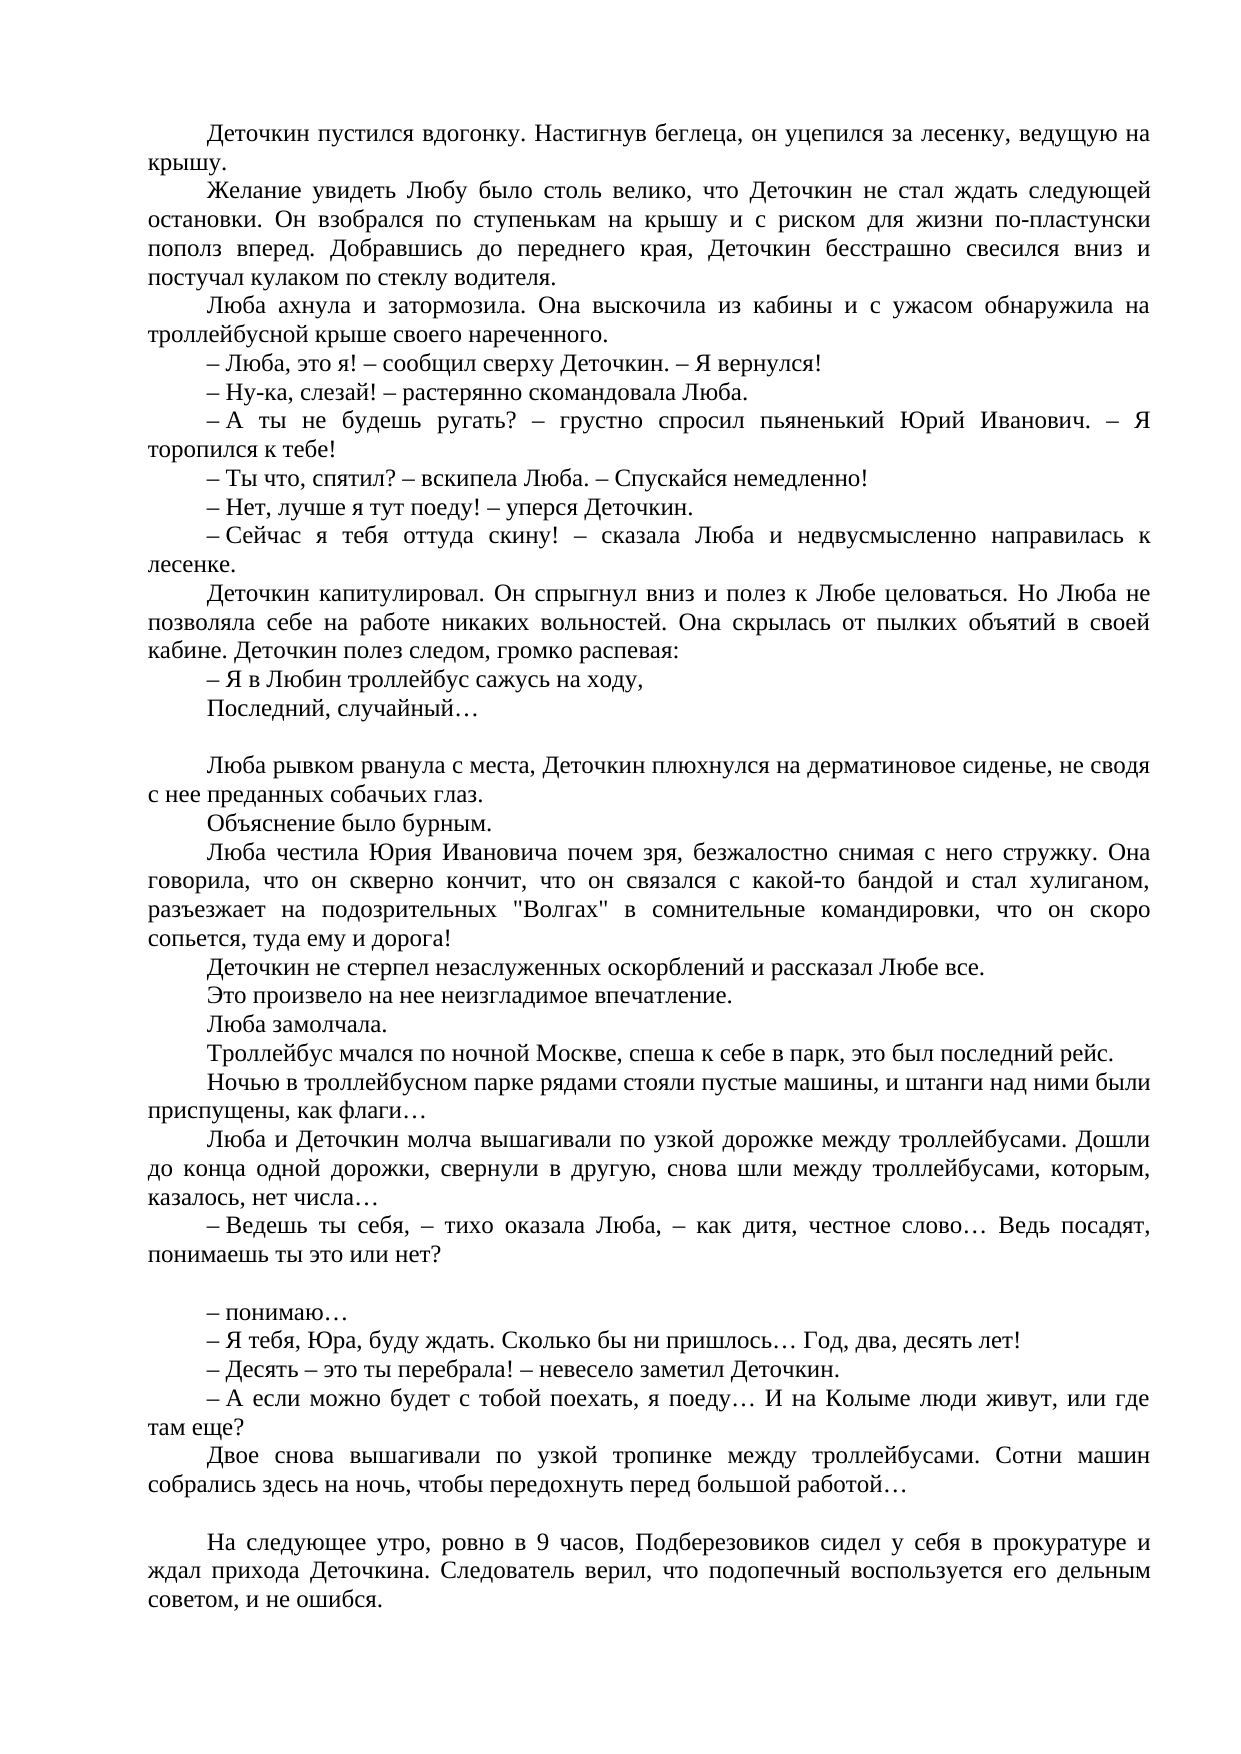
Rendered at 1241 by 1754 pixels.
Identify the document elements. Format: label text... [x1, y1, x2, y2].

text Люба рывком рванула с места, Деточкин плюхнулся на дерматиновое сиденье, не сводя с нее преданных собачьих глаз. [148, 751, 1152, 808]
text Объяснение было бурным. [148, 808, 1152, 837]
text – Люба, это я! – сообщил сверху Деточкин. – Я вернулся! [148, 348, 1152, 377]
text – А если можно будет с тобой поехать, я поеду… И на Колыме люди живут, или где там еще? [148, 1383, 1152, 1441]
text Люба замолчала. [148, 1009, 1152, 1038]
text Деточкин пустился вдогонку. Настигнув беглеца, он уцепился за лесенку, ведущую на крышу. [148, 118, 1152, 176]
text Деточкин не стерпел незаслуженных оскорблений и рассказал Любе все. [148, 952, 1152, 981]
text Ночью в троллейбусном парке рядами стояли пустые машины, и штанги над ними были приспущены, как флаги… [148, 1067, 1152, 1124]
text – Я тебя, Юра, буду ждать. Сколько бы ни пришлось… Год, два, десять лет! [148, 1326, 1152, 1354]
text Люба честила Юрия Ивановича почем зря, безжалостно снимая с него стружку. Она говорила, что он скверно кончит, что он связался с какой-то бандой и стал хулиганом, разъезжает на подозрительных "Волгах" в сомнительные командировки, что он скоро сопьется, туда ему и дорога! [148, 837, 1152, 952]
text Люба и Деточкин молча вышагивали по узкой дорожке между троллейбусами. Дошли до конца одной дорожки, свернули в другую, снова шли между троллейбусами, которым, казалось, нет числа… [148, 1124, 1152, 1211]
text Троллейбус мчался по ночной Москве, спеша к себе в парк, это был последний рейс. [148, 1038, 1152, 1067]
text – Ведешь ты себя, – тихо оказала Люба, – как дитя, честное слово… Ведь посадят, понимаешь ты это или нет? [148, 1211, 1152, 1268]
text Желание увидеть Любу было столь велико, что Деточкин не стал ждать следующей остановки. Он взобрался по ступенькам на крышу и с риском для жизни по-пластунски пополз вперед. Добравшись до переднего края, Деточкин бесстрашно свесился вниз и постучал кулаком по стеклу водителя. [148, 176, 1152, 291]
text – А ты не будешь ругать? – грустно спросил пьяненький Юрий Иванович. – Я торопился к тебе! [148, 406, 1152, 463]
text Двое снова вышагивали по узкой тропинке между троллейбусами. Сотни машин собрались здесь на ночь, чтобы передохнуть перед большой работой… [148, 1441, 1152, 1498]
text – Я в Любин троллейбус сажусь на ходу, [148, 664, 1152, 693]
text – Ты что, спятил? – вскипела Люба. – Спускайся немедленно! [148, 463, 1152, 492]
text На следующее утро, ровно в 9 часов, Подберезовиков сидел у себя в прокуратуре и ждал прихода Деточкина. Следователь верил, что подопечный воспользуется его дельным советом, и не ошибся. [148, 1527, 1152, 1613]
text Это произвело на нее неизгладимое впечатление. [148, 981, 1152, 1009]
text – Нет, лучше я тут поеду! – уперся Деточкин. [148, 492, 1152, 521]
text – понимаю… [148, 1297, 1152, 1326]
text Последний, случайный… [148, 693, 1152, 722]
text – Сейчас я тебя оттуда скину! – сказала Люба и недвусмысленно направилась к лесенке. [148, 521, 1152, 578]
text Деточкин капитулировал. Он спрыгнул вниз и полез к Любе целоваться. Но Люба не позволяла себе на работе никаких вольностей. Она скрылась от пылких объятий в своей кабине. Деточкин полез следом, громко распевая: [148, 578, 1152, 664]
text Люба ахнула и затормозила. Она выскочила из кабины и с ужасом обнаружила на троллейбусной крыше своего нареченного. [148, 291, 1152, 348]
text – Ну-ка, слезай! – растерянно скомандовала Люба. [148, 377, 1152, 406]
text – Десять – это ты перебрала! – невесело заметил Деточкин. [148, 1354, 1152, 1383]
